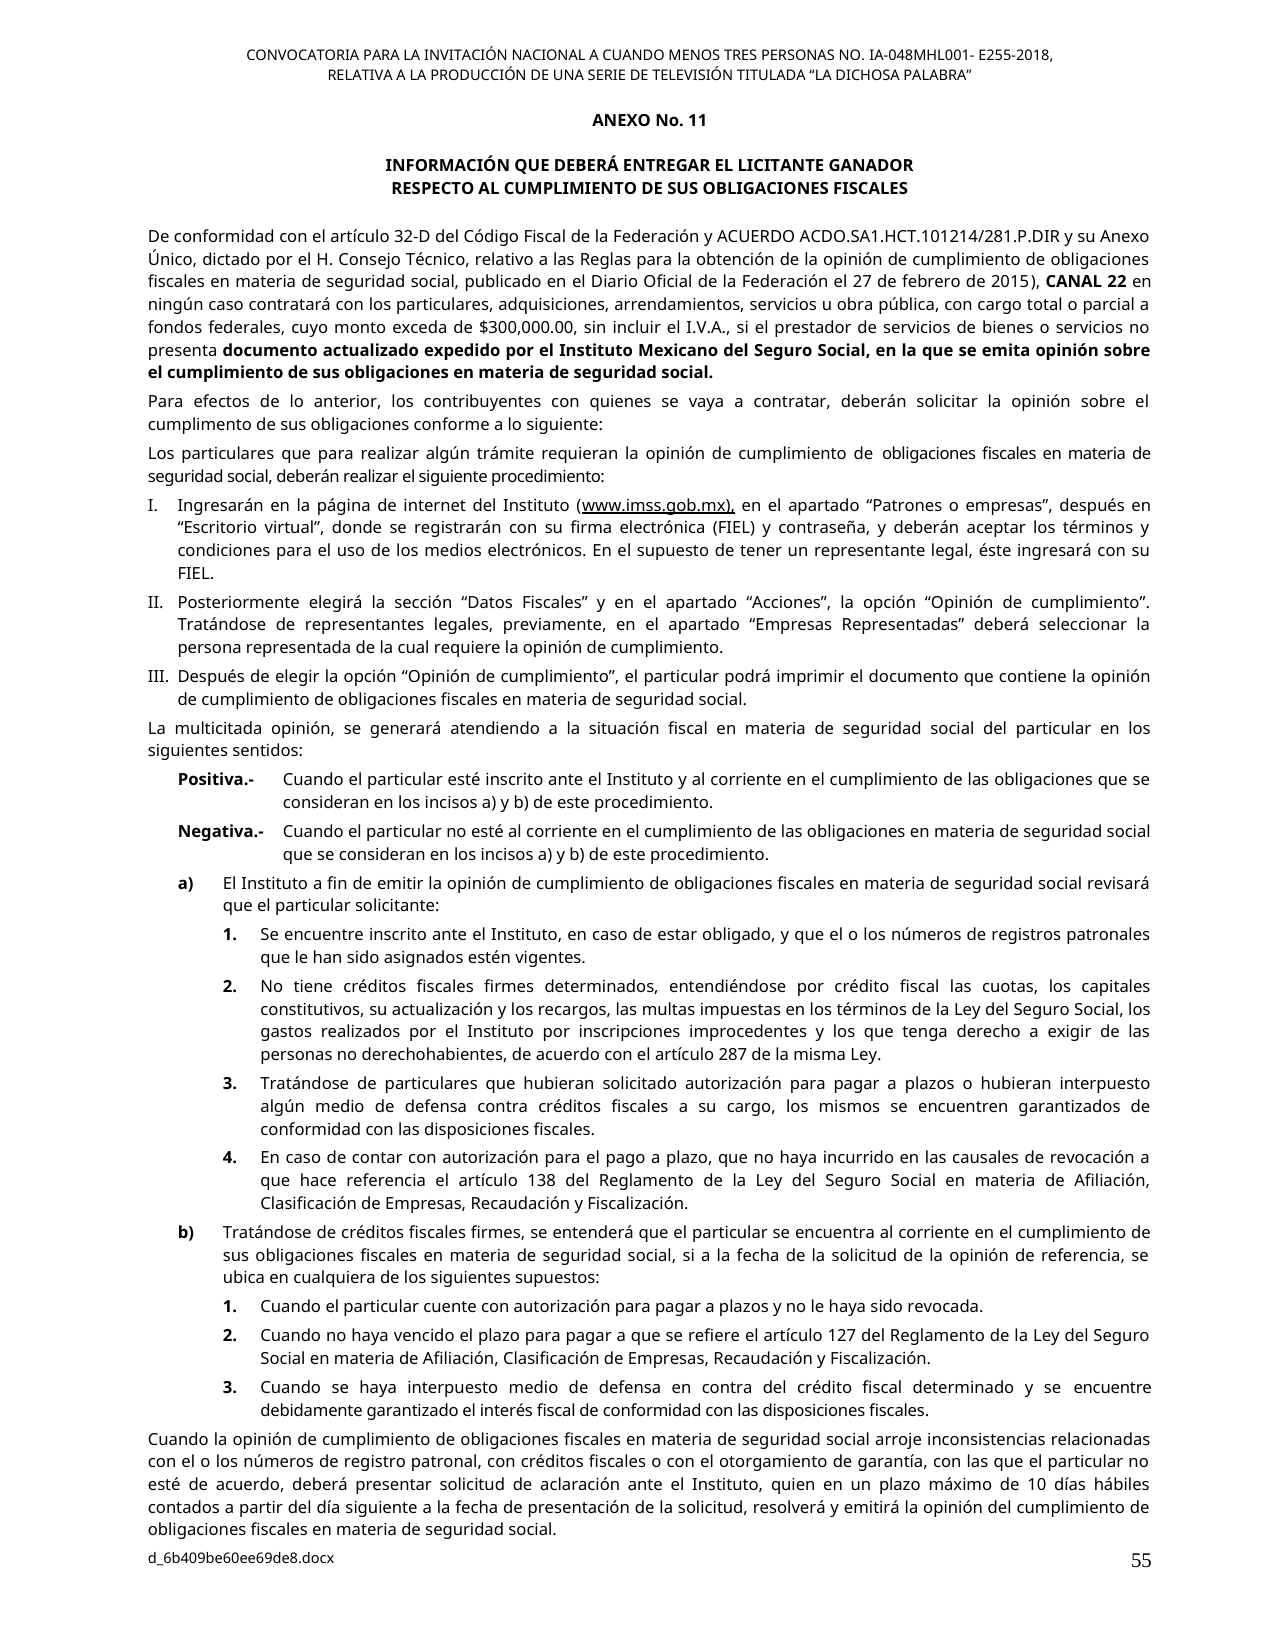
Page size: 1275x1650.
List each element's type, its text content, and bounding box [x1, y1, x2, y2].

text La multicitada opinión, se generará atendiendo a la situación fiscal en materia de seguridad social del particular en los siguientes sentidos: [148, 716, 1152, 762]
text 3. Cuando se haya interpuesto medio de defensa en contra del crédito fiscal determinado y se encuentre debidamente garantizado el interés fiscal de conformidad con las disposiciones fiscales. [223, 1375, 1152, 1421]
text Los particulares que para realizar algún trámite requieran la opinión de cumplimiento de obligaciones fiscales en materia de seguridad social, deberán realizar el siguiente procedimiento: [148, 441, 1152, 487]
text ANEXO No. 11 [148, 108, 1152, 131]
text 2. No tiene créditos fiscales firmes determinados, entendiéndose por crédito fiscal las cuotas, los capitales constitutivos, su actualización y los recargos, las multas impuestas en los términos de la Ley del Seguro Social, los gastos realizados por el Instituto por inscripciones improcedentes y los que tenga derecho a exigir de las personas no derechohabientes, de acuerdo con el artículo 287 de la misma Ley. [223, 974, 1152, 1065]
text Positiva.- Cuando el particular esté inscrito ante el Instituto y al corriente en el cumplimiento de las obligaciones que se consideran en los incisos a) y b) de este procedimiento. [178, 768, 1152, 813]
text RESPECTO AL CUMPLIMIENTO DE SUS OBLIGACIONES FISCALES [148, 176, 1152, 199]
text 1. Se encuentre inscrito ante el Instituto, en caso de estar obligado, y que el o los números de registros patronales que le han sido asignados estén vigentes. [223, 923, 1152, 968]
text 3. Tratándose de particulares que hubieran solicitado autorización para pagar a plazos o hubieran interpuesto algún medio de defensa contra créditos fiscales a su cargo, los mismos se encuentren garantizados de conformidad con las disposiciones fiscales. [223, 1072, 1152, 1140]
text II. Posteriormente elegirá la sección “Datos Fiscales” y en el apartado “Acciones”, la opción “Opinión de cumplimiento”. Tratándose de representantes legales, previamente, en el apartado “Empresas Representadas” deberá seleccionar la persona representada de la cual requiere la opinión de cumplimiento. [148, 590, 1152, 658]
text III. Después de elegir la opción “Opinión de cumplimiento”, el particular podrá imprimir el documento que contiene la opinión de cumplimiento de obligaciones fiscales en materia de seguridad social. [148, 664, 1152, 710]
text Negativa.- Cuando el particular no esté al corriente en el cumplimiento de las obligaciones en materia de seguridad social que se consideran en los incisos a) y b) de este procedimiento. [178, 819, 1152, 865]
text b) Tratándose de créditos fiscales firmes, se entenderá que el particular se encuentra al corriente en el cumplimiento de sus obligaciones fiscales en materia de seguridad social, si a la fecha de la solicitud de la opinión de referencia, se ubica en cualquiera de los siguientes supuestos: [178, 1220, 1152, 1288]
text Para efectos de lo anterior, los contribuyentes con quienes se vaya a contratar, deberán solicitar la opinión sobre el cumplimento de sus obligaciones conforme a lo siguiente: [148, 390, 1152, 435]
text 1. Cuando el particular cuente con autorización para pagar a plazos y no le haya sido revocada. [223, 1295, 1152, 1317]
text a) El Instituto a fin de emitir la opinión de cumplimiento de obligaciones fiscales en materia de seguridad social revisará que el particular solicitante: [178, 871, 1152, 917]
text INFORMACIÓN QUE DEBERÁ ENTREGAR EL LICITANTE GANADOR [148, 154, 1152, 176]
text Cuando la opinión de cumplimiento de obligaciones fiscales en materia de seguridad social arroje inconsistencias relacionadas con el o los números de registro patronal, con créditos fiscales o con el otorgamiento de garantía, con las que el particular no esté de acuerdo, deberá presentar solicitud de aclaración ante el Instituto, quien en un plazo máximo de 10 días hábiles contados a partir del día siguiente a la fecha de presentación de la solicitud, resolverá y emitirá la opinión del cumplimiento de obligaciones fiscales en materia de seguridad social. [148, 1427, 1152, 1541]
text I. Ingresarán en la página de internet del Instituto (www.imss.gob.mx), en el apartado “Patrones o empresas”, después en “Escritorio virtual”, donde se registrarán con su firma electrónica (FIEL) y contraseña, y deberán aceptar los términos y condiciones para el uso de los medios electrónicos. En el supuesto de tener un representante legal, éste ingresará con su FIEL. [148, 493, 1152, 584]
text De conformidad con el artículo 32-D del Código Fiscal de la Federación y ACUERDO ACDO.SA1.HCT.101214/281.P.DIR y su Anexo Único, dictado por el H. Consejo Técnico, relativo a las Reglas para la obtención de la opinión de cumplimiento de obligaciones fiscales en materia de seguridad social, publicado en el Diario Oficial de la Federación el 27 de febrero de 2015), CANAL 22 en ningún caso contratará con los particulares, adquisiciones, arrendamientos, servicios u obra pública, con cargo total o parcial a fondos federales, cuyo monto exceda de $300,000.00, sin incluir el I.V.A., si el prestador de servicios de bienes o servicios no presenta documento actualizado expedido por el Instituto Mexicano del Seguro Social, en la que se emita opinión sobre el cumplimiento de sus obligaciones en materia de seguridad social. [148, 224, 1152, 383]
text 4. En caso de contar con autorización para el pago a plazo, que no haya incurrido en las causales de revocación a que hace referencia el artículo 138 del Reglamento de la Ley del Seguro Social en materia de Afiliación, Clasificación de Empresas, Recaudación y Fiscalización. [223, 1146, 1152, 1214]
text 2. Cuando no haya vencido el plazo para pagar a que se refiere el artículo 127 del Reglamento de la Ley del Seguro Social en materia de Afiliación, Clasificación de Empresas, Recaudación y Fiscalización. [223, 1324, 1152, 1369]
